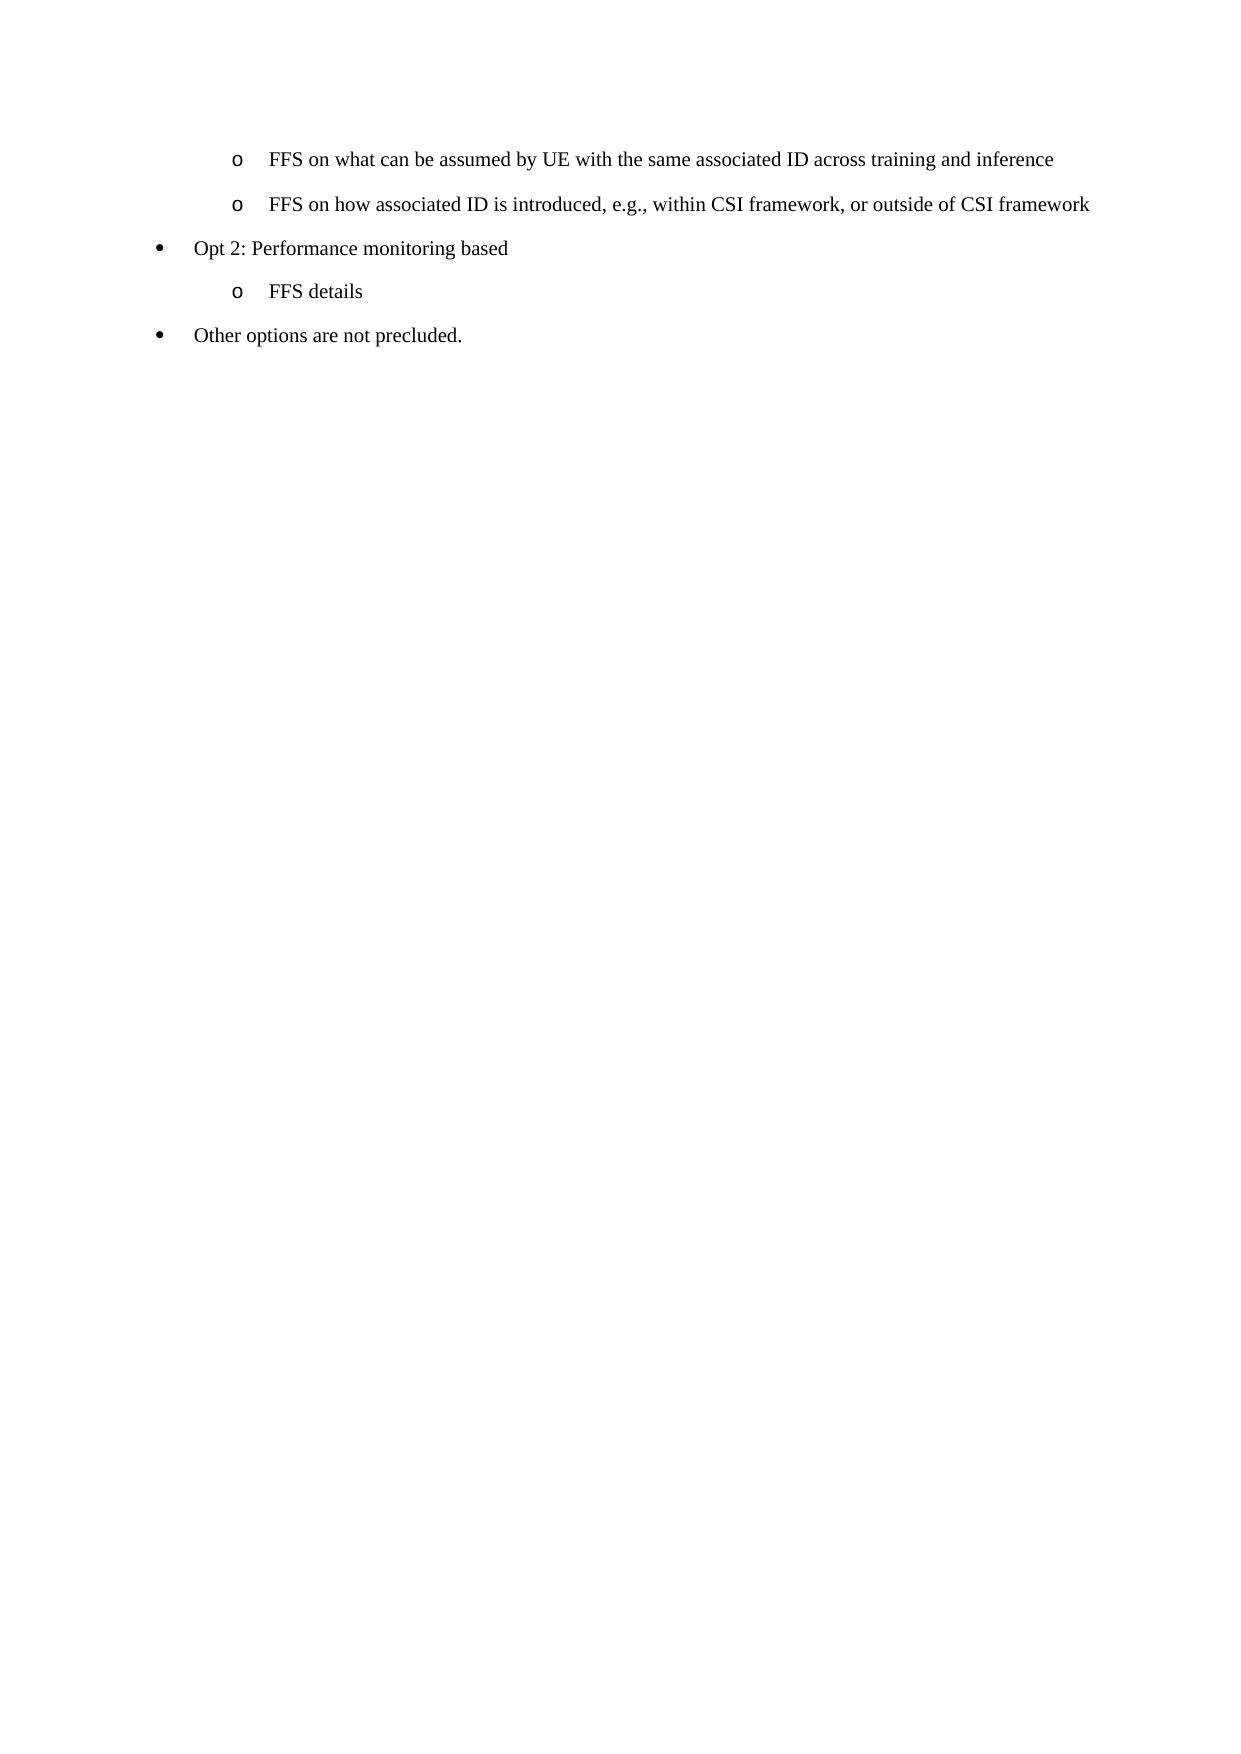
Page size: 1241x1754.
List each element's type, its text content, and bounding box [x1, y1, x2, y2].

list Opt 2: Performance monitoring based [156, 236, 1122, 260]
list FFS on how associated ID is introduced, e.g., within CSI framework, or outside of CSI framework [231, 191, 1122, 217]
list Other options are not precluded. [156, 323, 1122, 347]
list FFS details [231, 279, 1122, 304]
list FFS on what can be assumed by UE with the same associated ID across training and inference [231, 147, 1122, 173]
